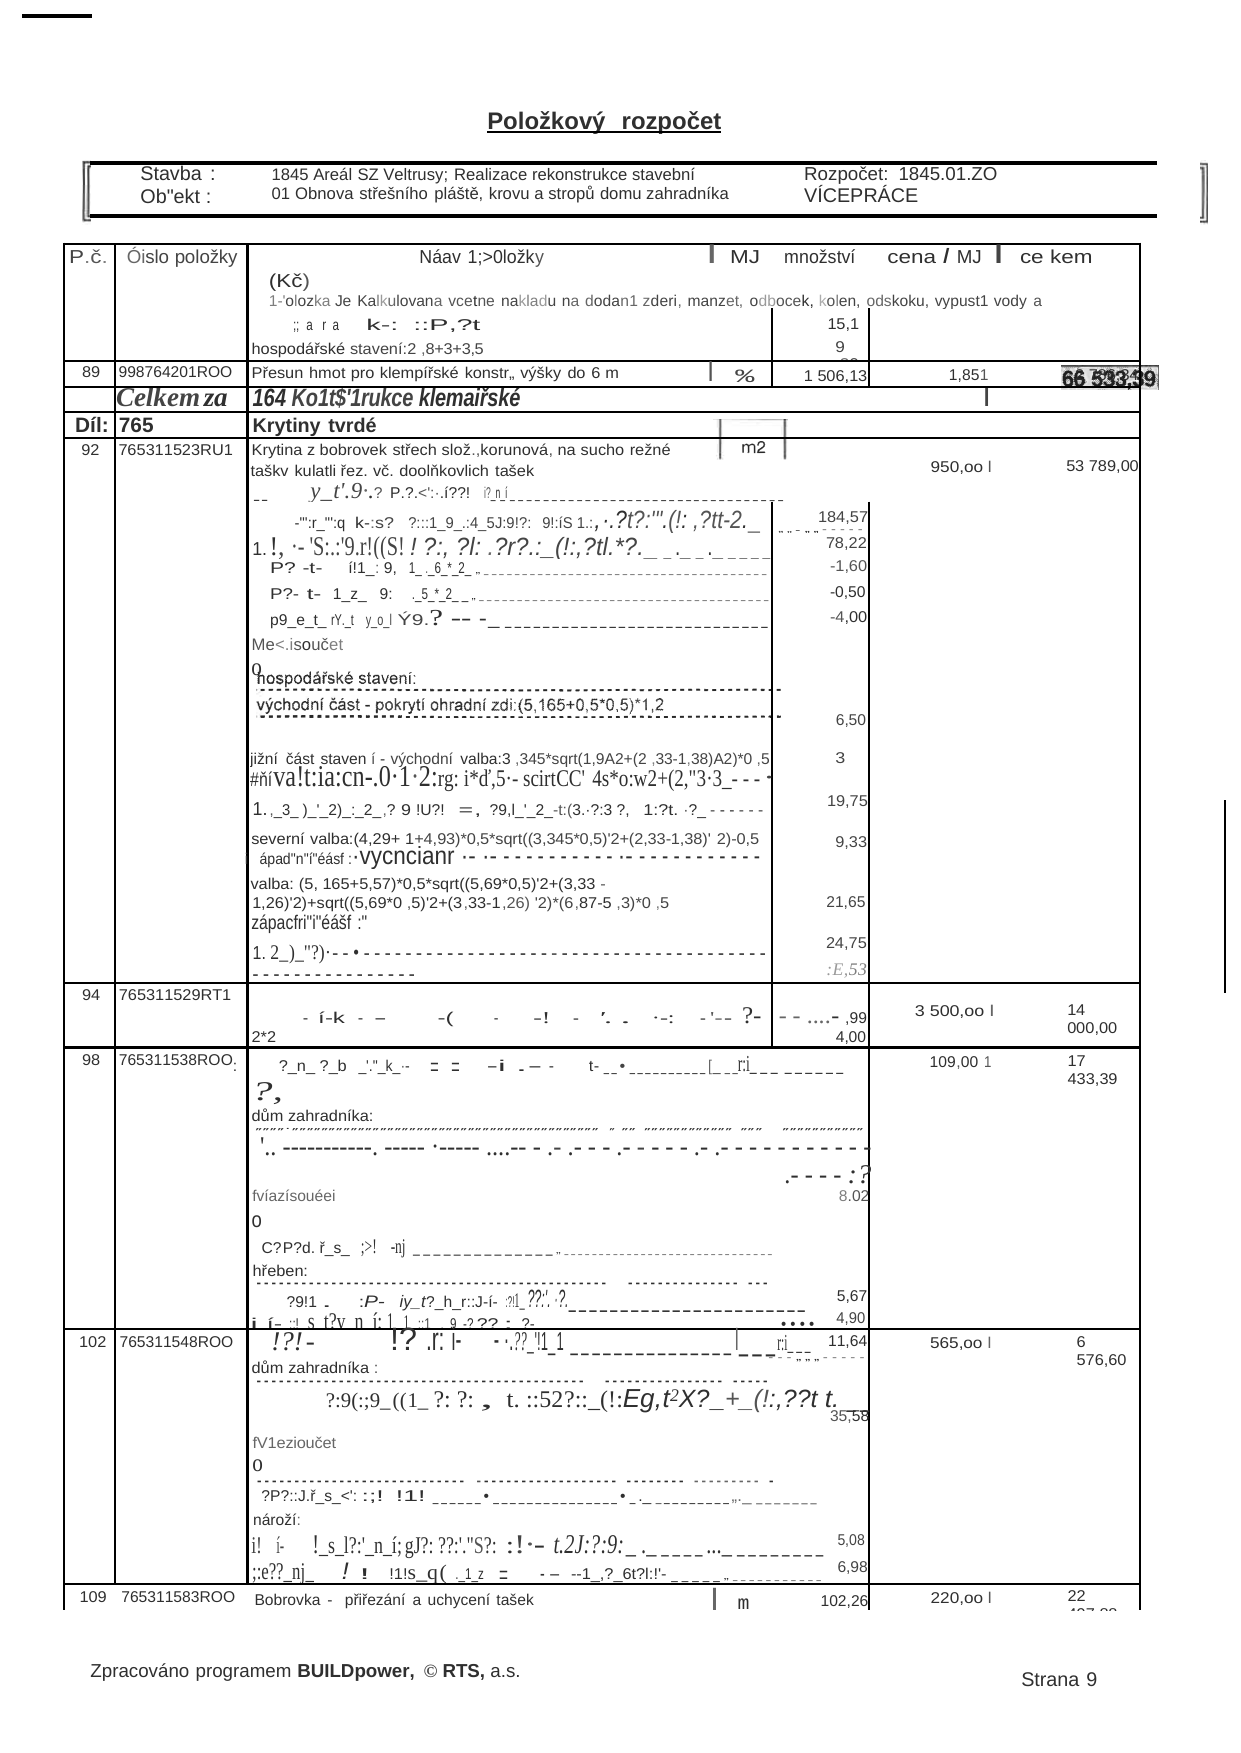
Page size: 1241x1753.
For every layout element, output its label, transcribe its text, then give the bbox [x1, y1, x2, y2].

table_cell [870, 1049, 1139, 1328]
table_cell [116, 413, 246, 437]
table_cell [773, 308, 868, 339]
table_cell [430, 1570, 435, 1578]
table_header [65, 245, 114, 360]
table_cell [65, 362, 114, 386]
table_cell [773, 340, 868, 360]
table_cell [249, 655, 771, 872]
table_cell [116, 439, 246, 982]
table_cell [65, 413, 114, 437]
text Položkový rozpočet [484, 107, 724, 134]
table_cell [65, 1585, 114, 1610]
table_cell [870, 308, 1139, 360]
text Zpracováno programem BUILDpower, © RTS, a.s. [90, 1660, 788, 1681]
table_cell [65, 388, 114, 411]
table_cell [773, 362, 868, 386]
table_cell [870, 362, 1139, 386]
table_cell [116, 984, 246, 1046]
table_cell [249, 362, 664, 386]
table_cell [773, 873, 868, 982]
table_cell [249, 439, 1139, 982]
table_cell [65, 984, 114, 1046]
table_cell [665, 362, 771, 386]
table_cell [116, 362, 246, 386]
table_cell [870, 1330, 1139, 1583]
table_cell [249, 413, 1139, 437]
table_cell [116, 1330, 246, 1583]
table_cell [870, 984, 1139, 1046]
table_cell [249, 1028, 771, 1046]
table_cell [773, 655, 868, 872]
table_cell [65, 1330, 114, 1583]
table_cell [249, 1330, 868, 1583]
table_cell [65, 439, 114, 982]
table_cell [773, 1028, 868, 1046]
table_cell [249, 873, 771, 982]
picture [1200, 160, 1208, 225]
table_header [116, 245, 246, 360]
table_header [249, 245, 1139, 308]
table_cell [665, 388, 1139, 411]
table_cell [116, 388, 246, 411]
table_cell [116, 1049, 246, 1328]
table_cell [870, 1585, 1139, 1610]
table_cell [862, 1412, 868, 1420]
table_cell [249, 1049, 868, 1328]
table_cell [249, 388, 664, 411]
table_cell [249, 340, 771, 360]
text Strana 9 [1021, 1668, 1238, 1690]
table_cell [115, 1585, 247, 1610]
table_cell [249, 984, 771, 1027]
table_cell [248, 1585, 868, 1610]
picture [1141, 365, 1159, 390]
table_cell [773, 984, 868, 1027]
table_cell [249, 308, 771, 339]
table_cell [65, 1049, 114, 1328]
picture [82, 158, 91, 225]
